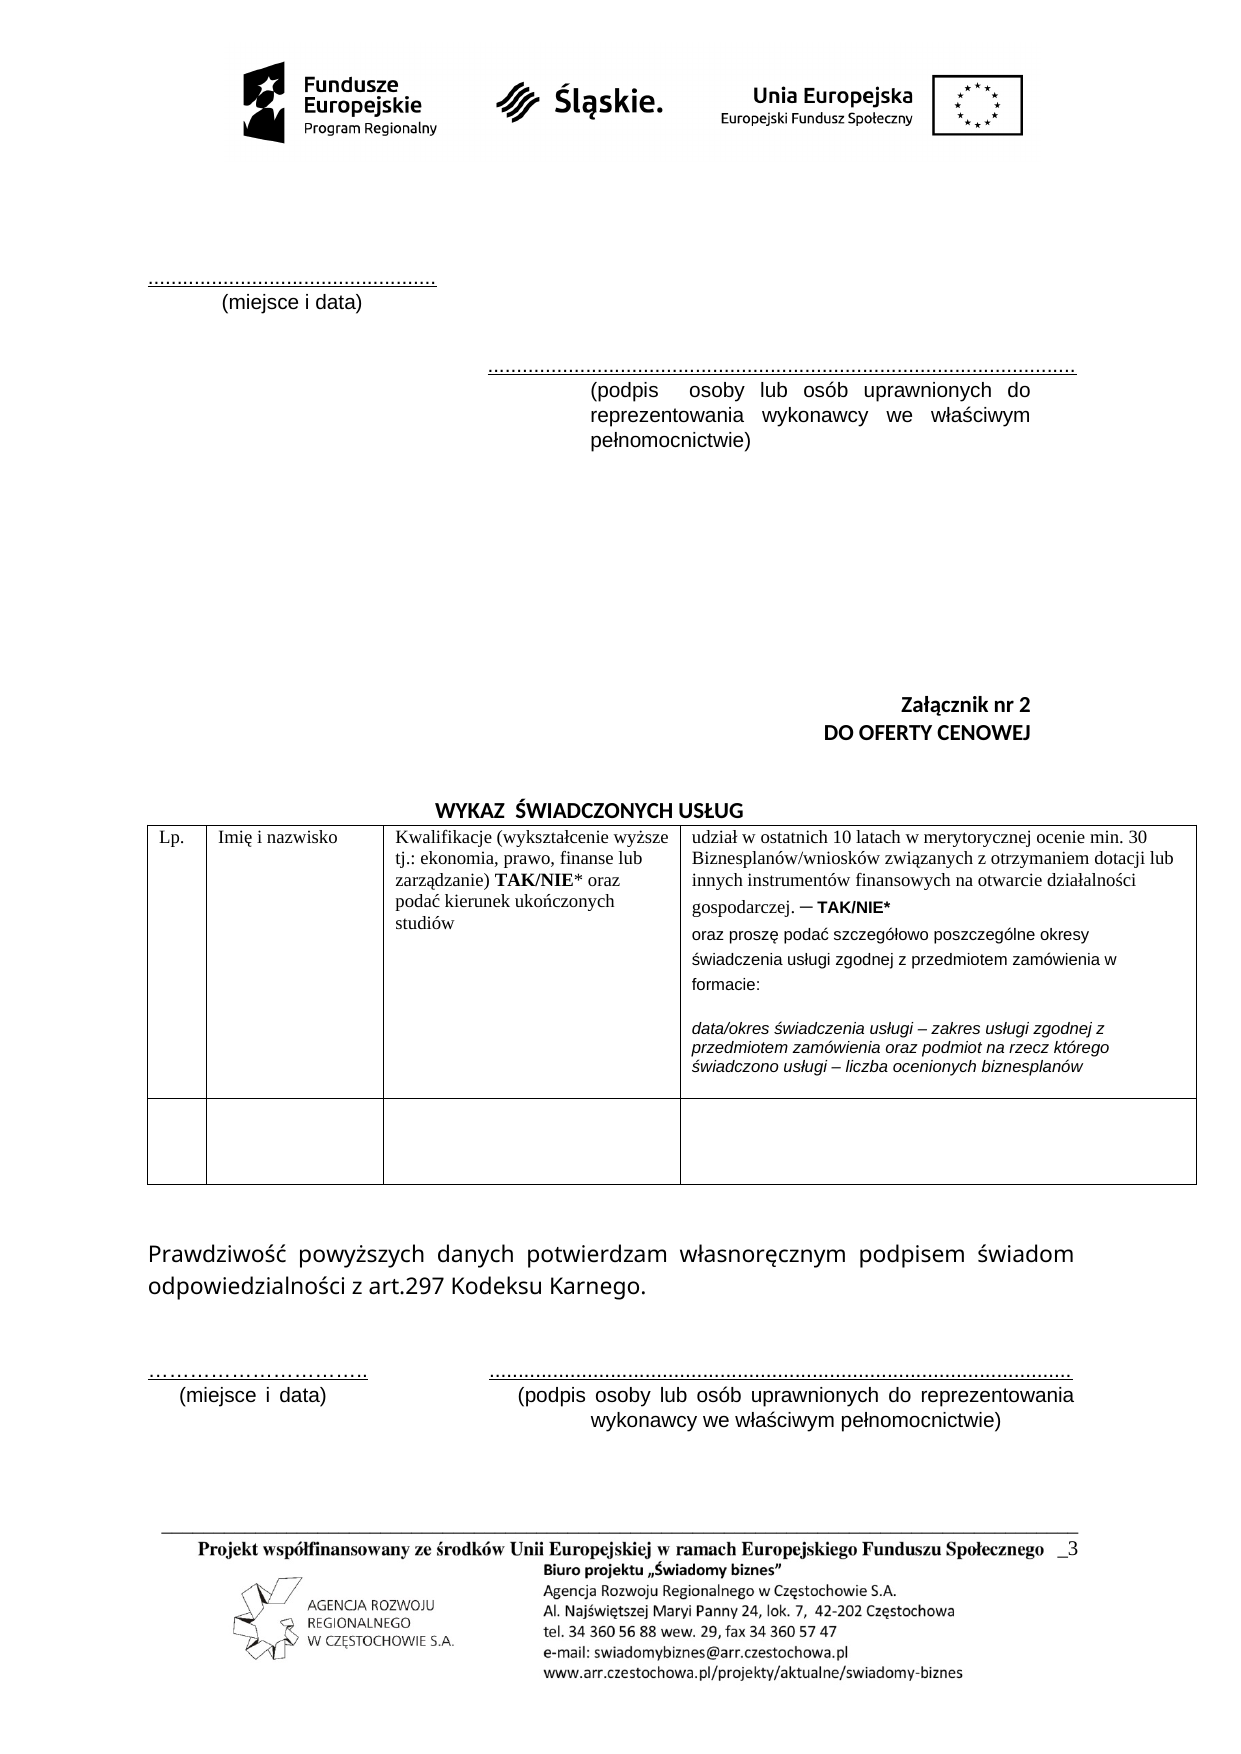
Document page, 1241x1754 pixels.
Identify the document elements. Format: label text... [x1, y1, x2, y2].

text WYKAZ ŚWIADCZONYCH USŁUG [148, 796, 1031, 824]
text Prawdziwość powyższych danych potwierdzam własnoręcznym podpisem świadom odpowiedzialności z art.297 Kodeksu Karnego. [148, 1238, 1075, 1301]
picture [184, 1534, 1058, 1687]
table_cell [681, 1099, 1196, 1184]
text Załącznik nr 2 [148, 690, 1031, 718]
text (podpis osoby lub osób uprawnionych do reprezentowania wykonawcy we właściwym pełnomocnictwie) [590, 377, 1031, 452]
table_header Imię i nazwisko [207, 826, 383, 1098]
table_header udział w ostatnich 10 latach w merytorycznej ocenie min. 30 Biznesplanów/wniosków związanych z otrzymaniem dotacji lub innych instrumentów finansowych na otwarcie działalności gospodarczej. – TAK/NIE* oraz proszę podać szczegółowo poszczególne okresy świadczenia usługi zgodnej z przedmiotem zamówienia w formacie: data/okres świadczenia usługi – zakres usługi zgodnej z przedmiotem zamówienia oraz podmiot na rzecz którego świadczono usługi – liczba ocenionych biznesplanów [681, 826, 1196, 1098]
table_cell [148, 1099, 206, 1184]
text (miejsce i data) (podpis osoby lub osób uprawnionych do reprezentowania wykonawcy we właściwym pełnomocnictwie) [179, 1382, 1078, 1432]
table_cell [207, 1099, 383, 1184]
text ………………………….. ..................................................................................................... [148, 1357, 1078, 1382]
text DO OFERTY CENOWEJ [148, 718, 1031, 746]
picture [224, 42, 1042, 162]
text (miejsce i data) [162, 289, 1078, 314]
table_header Kwalifikacje (wykształcenie wyższe tj.: ekonomia, prawo, finanse lub zarządzanie) TAK/NIE* oraz podać kierunek ukończonych studiów [384, 826, 680, 1098]
table_cell [384, 1099, 680, 1184]
text .................................................. [148, 264, 1078, 289]
table_header Lp. [148, 826, 206, 1098]
text ...................................................................................................... [487, 352, 1078, 377]
